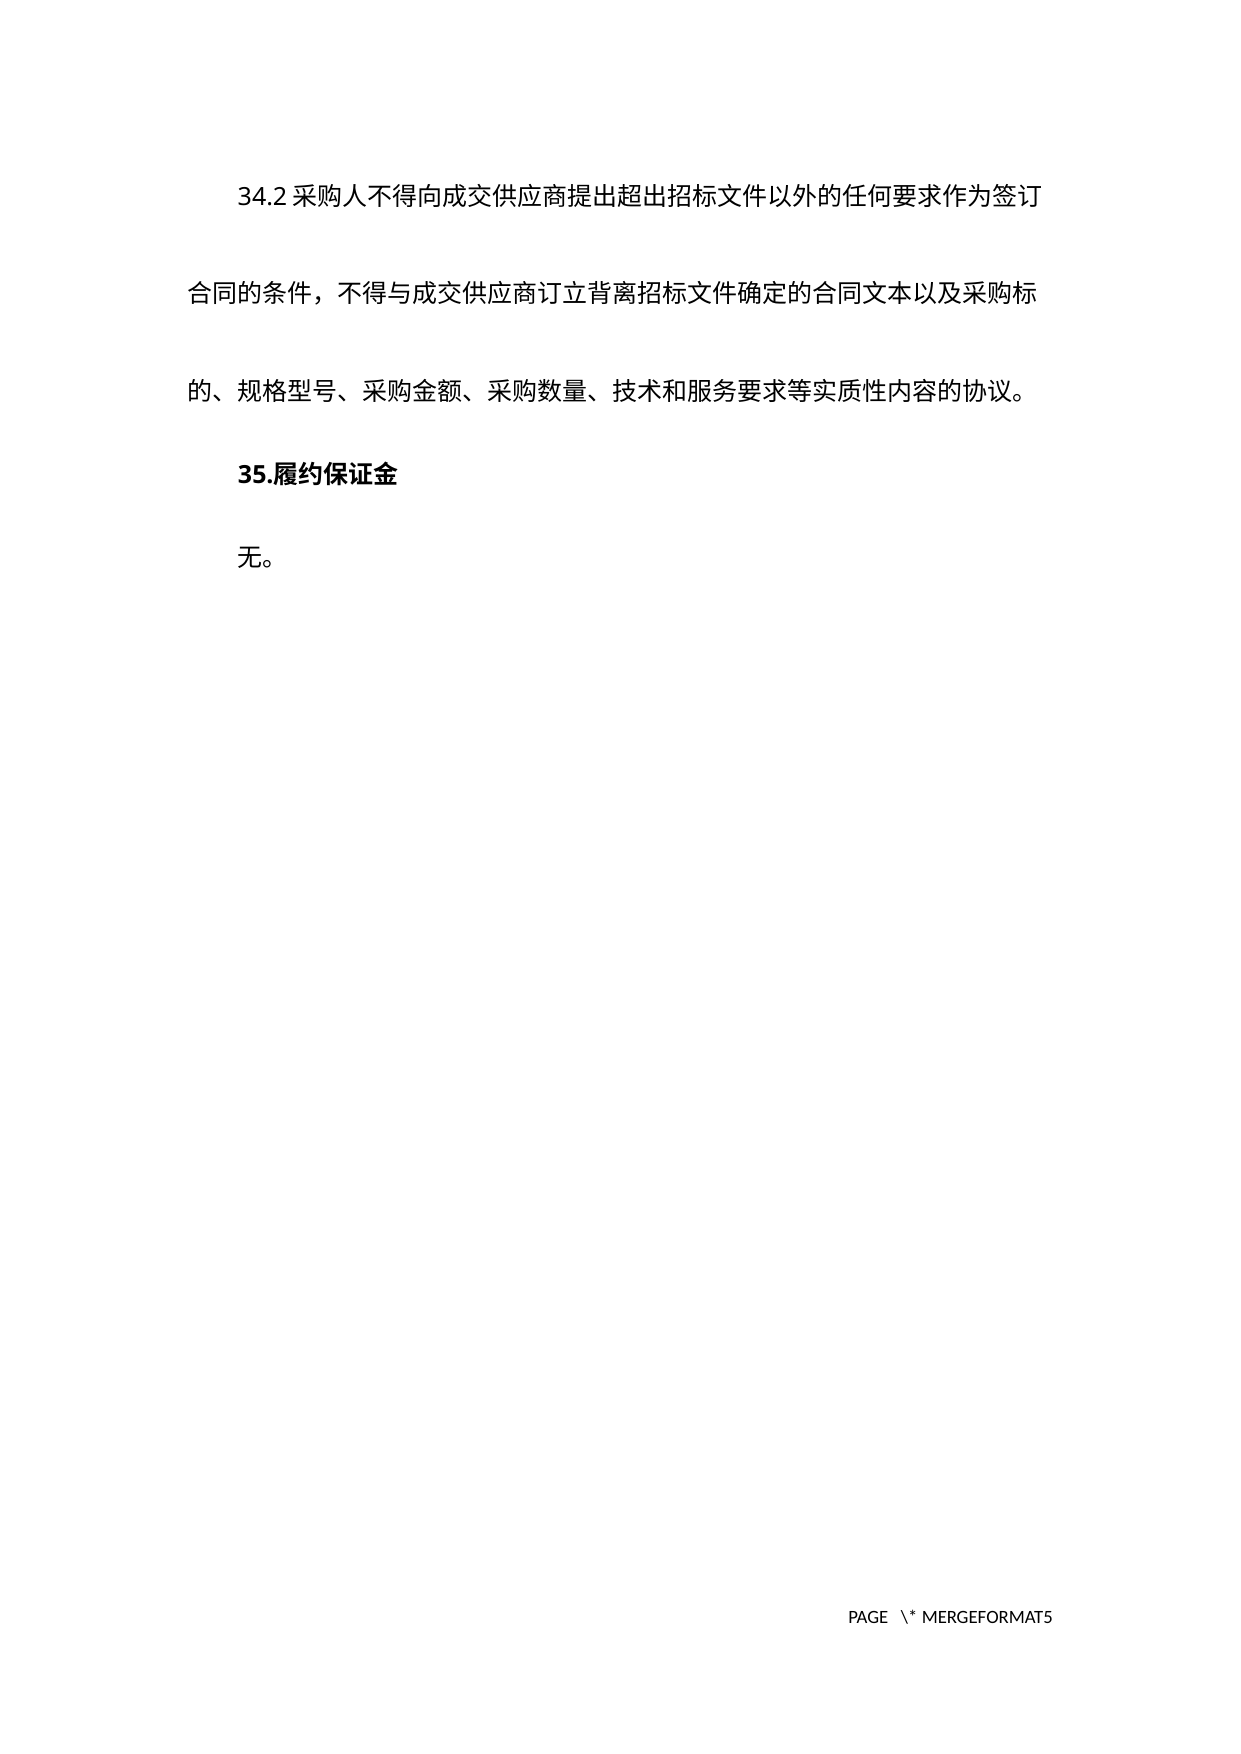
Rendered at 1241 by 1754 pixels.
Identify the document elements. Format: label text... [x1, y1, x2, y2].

text 无。 [187, 523, 1053, 588]
text 34.2采购人不得向成交供应商提出超出招标文件以外的任何要求作为签订合同的条件，不得与成交供应商订立背离招标文件确定的合同文本以及采购标的、规格型号、采购金额、采购数量、技术和服务要求等实质性内容的协议。 [187, 162, 1053, 422]
text 35.履约保证金 [187, 440, 1053, 505]
